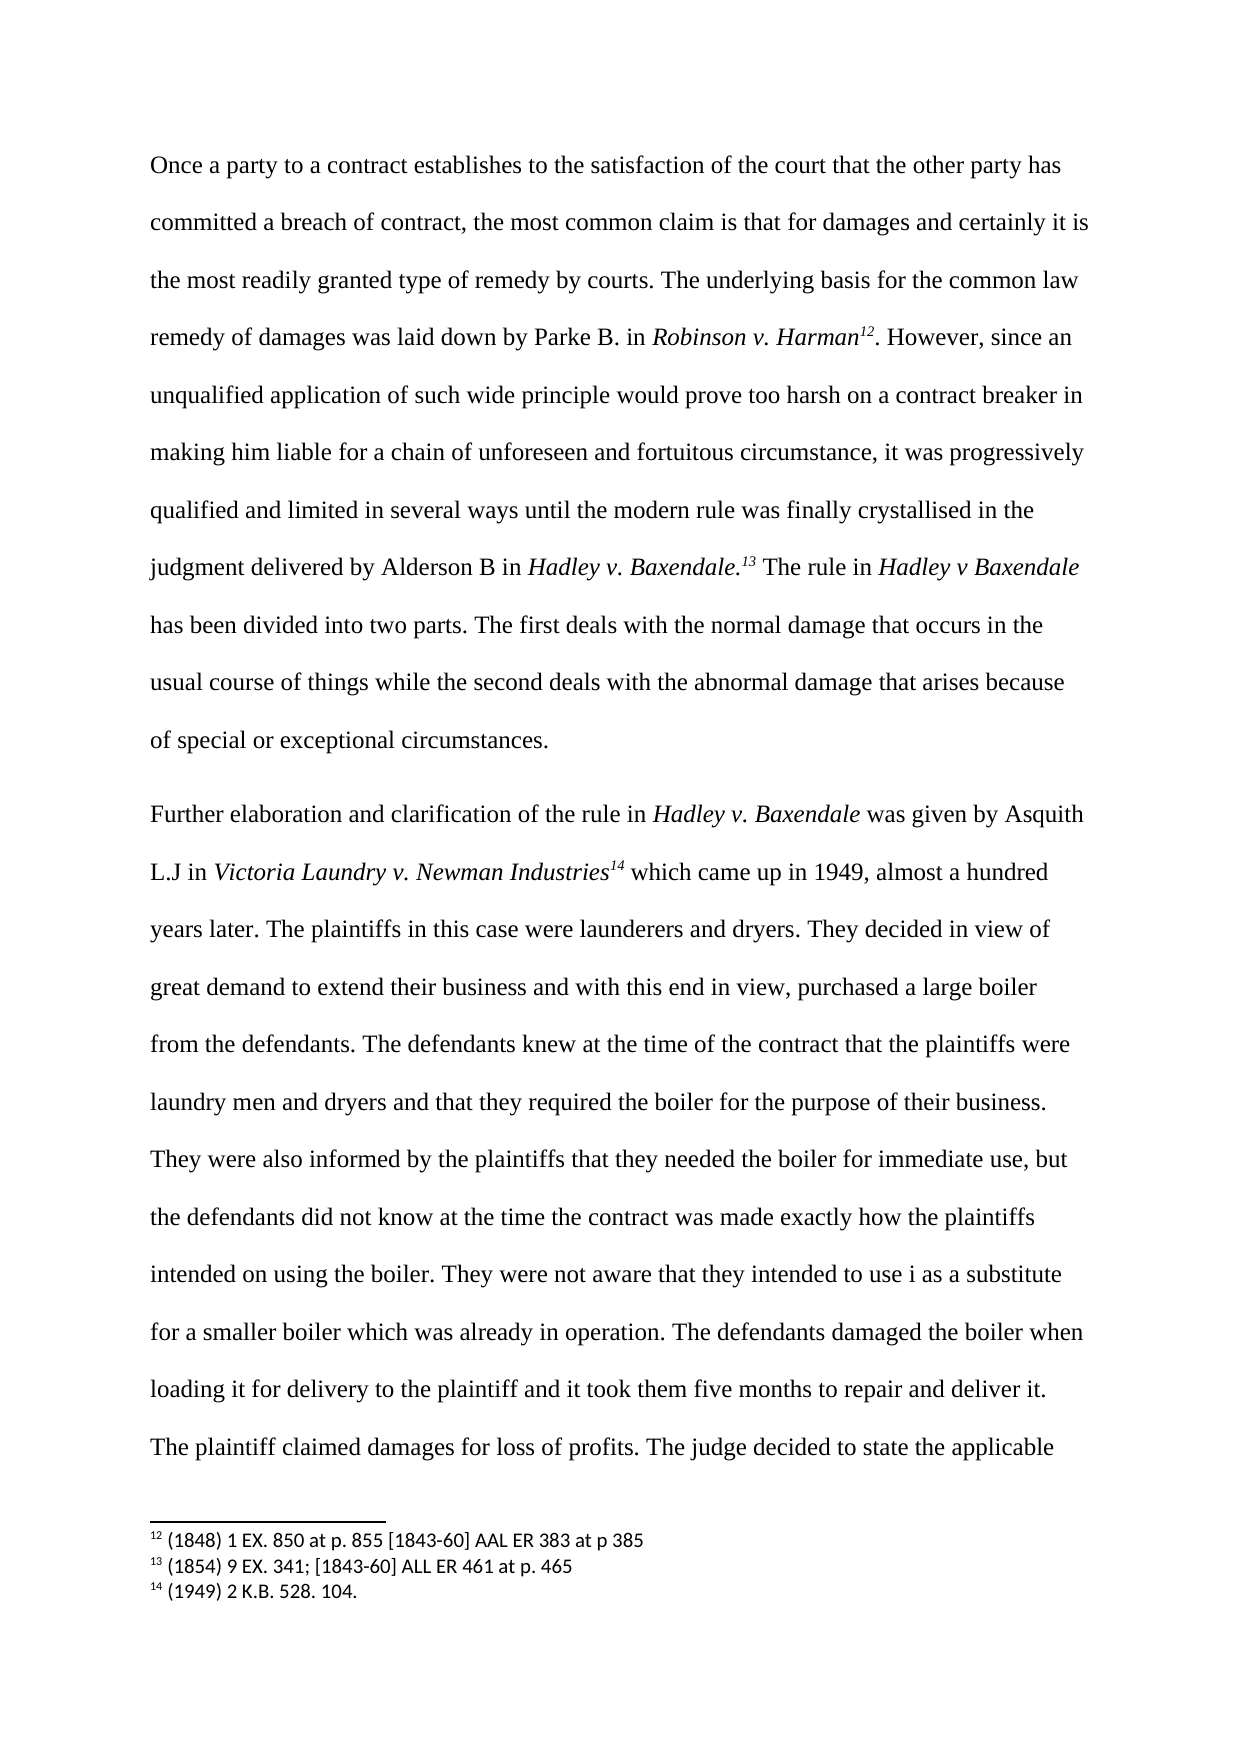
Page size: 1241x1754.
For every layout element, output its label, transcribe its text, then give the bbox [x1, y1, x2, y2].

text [150, 799, 1090, 1460]
text Once a party to a contract establishes to the satisfaction of the court that the other party has committed a breach of contract, the most common claim is that for damages and certainly it is the most readily granted type of remedy by courts. The underlying basis for the common law remedy of damages was laid down by Parke B. in Robinson v. Harman. However, since an unqualified application of such wide principle would prove too harsh on a contract breaker in making him liable for a chain of unforeseen and fortuitous circumstance, it was progressively qualified and limited in several ways until the modern rule was finally crystallised in the judgment delivered by Alderson B in Hadley v. Baxendale. The rule in Hadley v Baxendale has been divided into two parts. The first deals with the normal damage that occurs in the usual course of things while the second deals with the abnormal damage that arises because of special or exceptional circumstances. [150, 150, 1090, 754]
